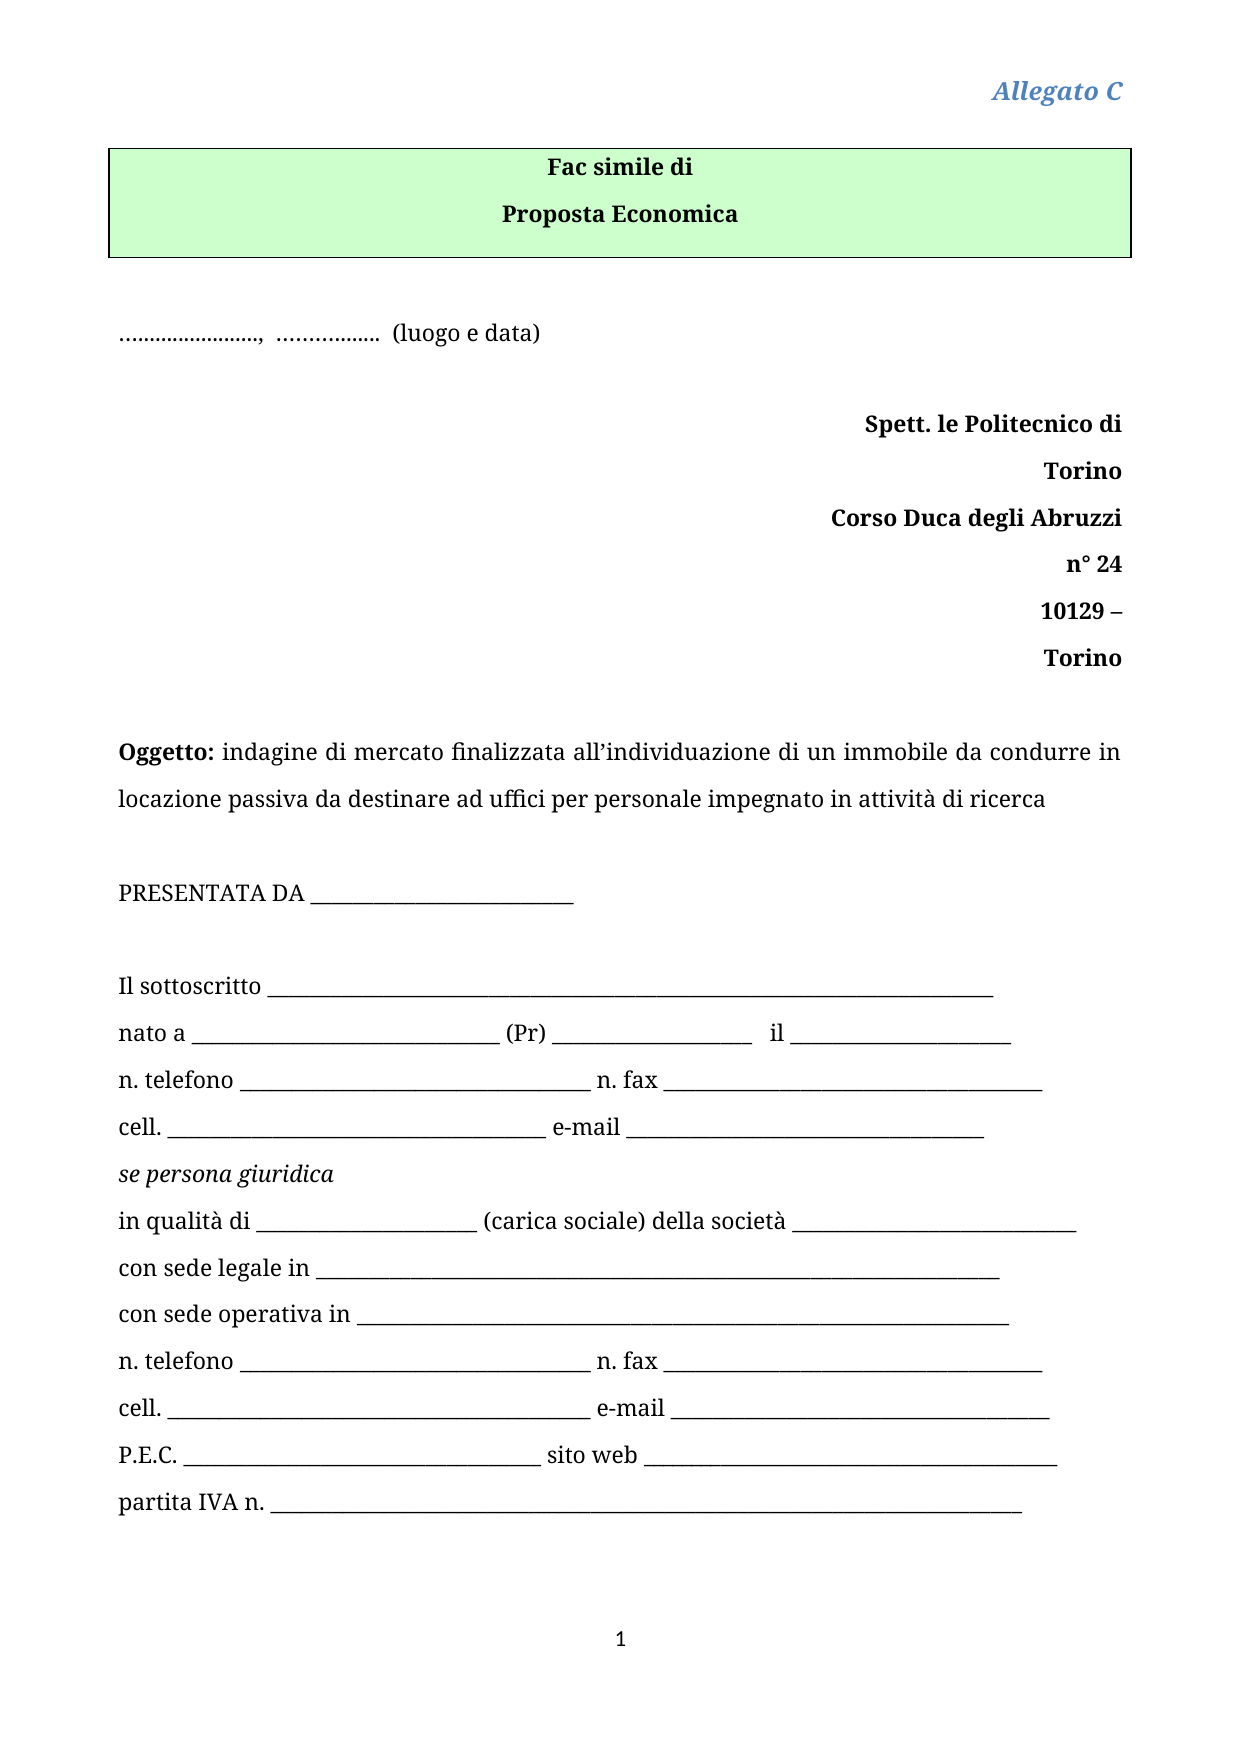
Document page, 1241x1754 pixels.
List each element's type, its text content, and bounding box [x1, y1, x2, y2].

text in qualità di _____________________ (carica sociale) della società ___________________________ [118, 1205, 1122, 1236]
text Oggetto: indagine di mercato finalizzata all’individuazione di un immobile da condurre in locazione passiva da destinare ad uffici per personale impegnato in attività di ricerca [118, 736, 1122, 814]
text cell. ____________________________________ e-mail __________________________________ [118, 1111, 1122, 1142]
text Proposta Economica [110, 194, 1130, 257]
text n. telefono n. fax ____________________________________ [118, 1345, 1122, 1377]
text cell. e-mail ____________________________________ [118, 1392, 1122, 1423]
text 10129 – Torino [118, 595, 1122, 673]
text partita IVA n. _________________________________________ [118, 1486, 1122, 1517]
text Spett. le Politecnico di Torino [118, 408, 1122, 486]
text n. telefono n. fax ____________________________________ [118, 1064, 1122, 1095]
text …....................., ………........ (luogo e data) [118, 317, 1122, 348]
text nato a ___________ (Pr) ___________________ il _____________________ [118, 1017, 1122, 1048]
text Corso Duca degli Abruzzi n° 24 [118, 502, 1122, 580]
text con sede legale in _________________________________________________________________ [118, 1252, 1122, 1283]
text se persona giuridica [118, 1158, 1122, 1189]
text P.E.C. __________________________________ sito web ________________________________ [118, 1439, 1122, 1470]
text Fac simile di [110, 149, 1130, 182]
text Il sottoscritto _____________________________________________________________________ [118, 970, 1122, 1002]
text PRESENTATA DA _________________________ [118, 877, 1122, 908]
text con sede operativa in ______________________________________________________________ [118, 1298, 1122, 1330]
